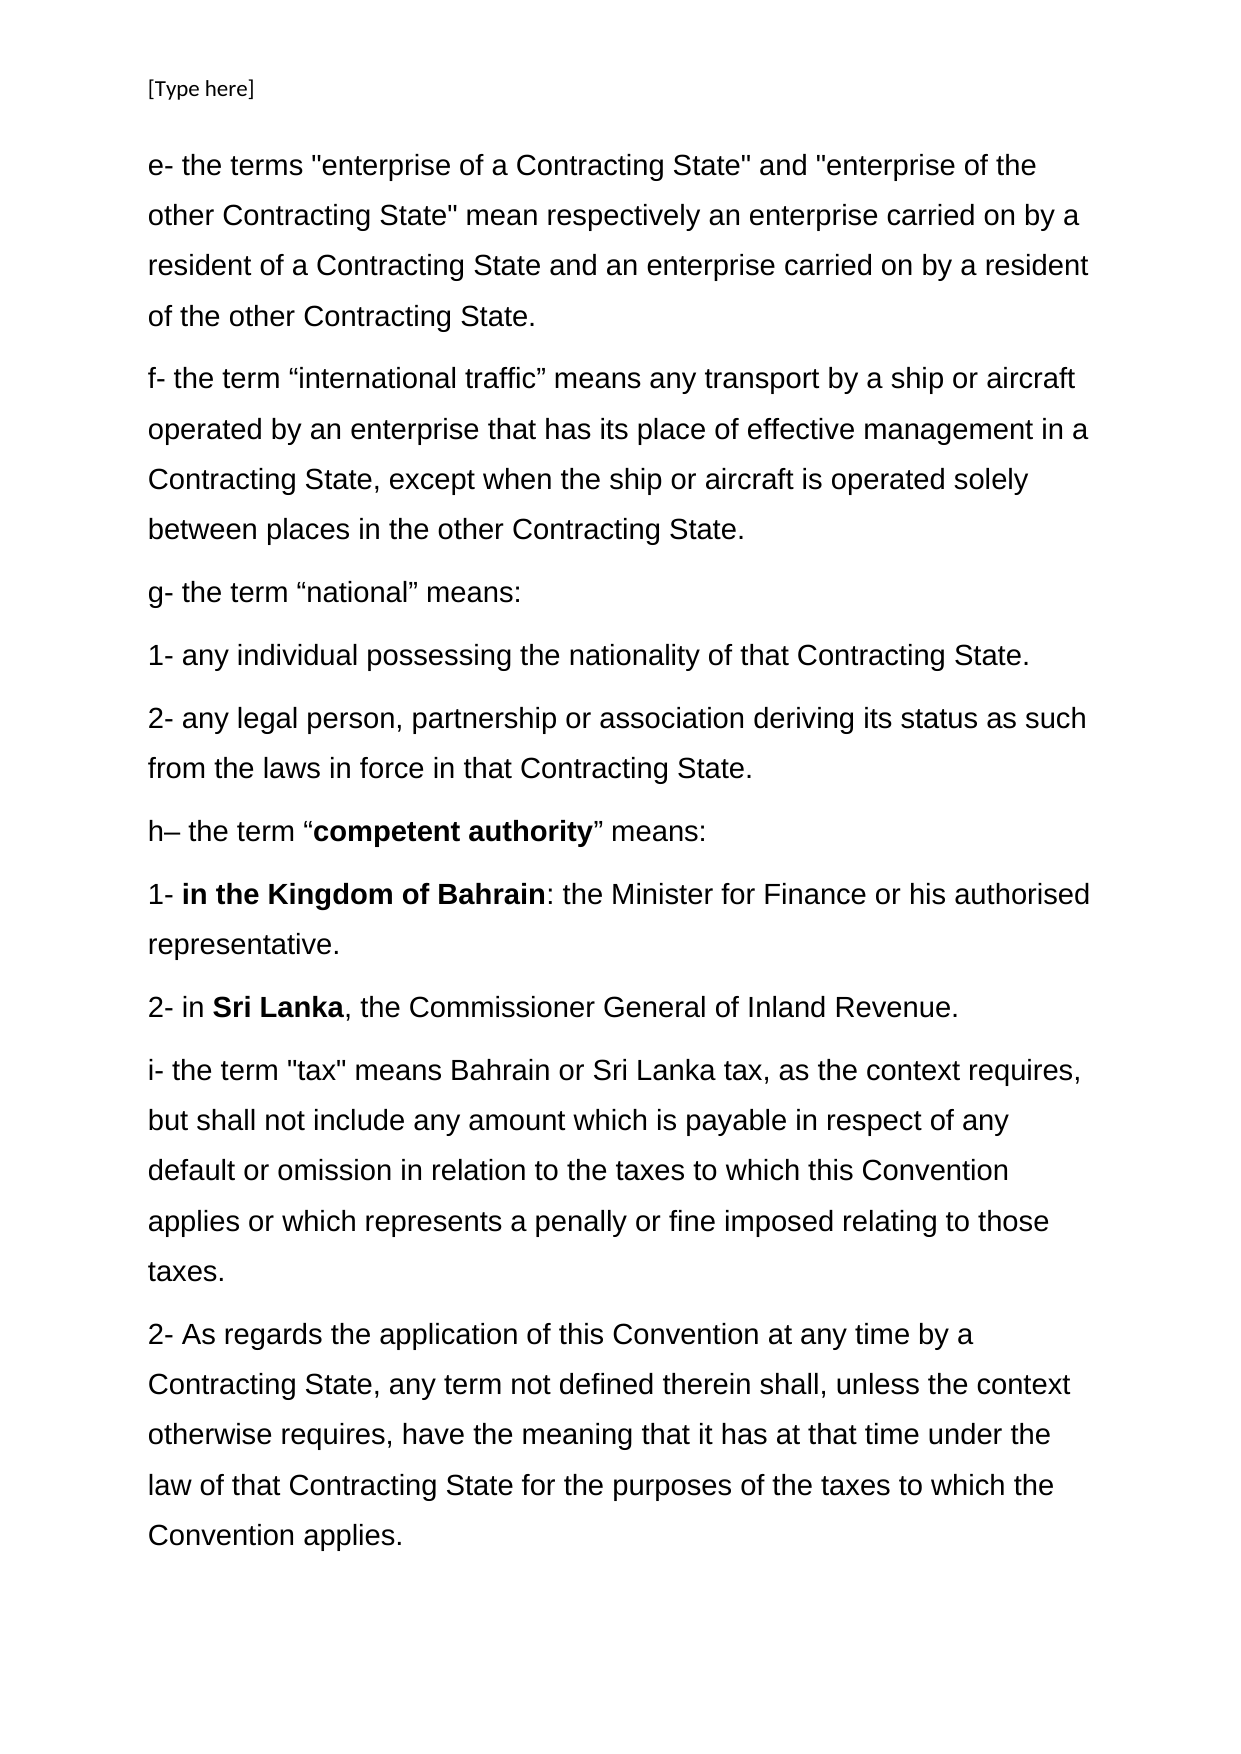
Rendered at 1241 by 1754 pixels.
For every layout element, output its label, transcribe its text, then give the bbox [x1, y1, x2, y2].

text 1- in the Kingdom of Bahrain: the Minister for Finance or his authorised representative. [148, 877, 1093, 961]
text 2- As regards the application of this Convention at any time by a Contracting State, any term not defined therein shall, unless the context otherwise requires, have the meaning that it has at that time under the law of that Contracting State for the purposes of the taxes to which the Convention applies. [148, 1317, 1093, 1551]
text 2- in Sri Lanka, the Commissioner General of Inland Revenue. [148, 990, 1093, 1023]
text h– the term “competent authority” means: [148, 814, 1093, 847]
text g- the term “national” means: [148, 575, 1093, 609]
text e- the terms "enterprise of a Contracting State" and "enterprise of the other Contracting State" mean respectively an enterprise carried on by a resident of a Contracting State and an enterprise carried on by a resident of the other Contracting State. [148, 148, 1093, 332]
text 2- any legal person, partnership or association deriving its status as such from the laws in force in that Contracting State. [148, 701, 1093, 784]
text 1- any individual possessing the nationality of that Contracting State. [148, 638, 1093, 671]
text f- the term “international traffic” means any transport by a ship or aircraft operated by an enterprise that has its place of effective management in a Contracting State, except when the ship or aircraft is operated solely between places in the other Contracting State. [148, 361, 1093, 546]
text i- the term "tax" means Bahrain or Sri Lanka tax, as the context requires, but shall not include any amount which is payable in respect of any default or omission in relation to the taxes to which this Convention applies or which represents a penally or fine imposed relating to those taxes. [148, 1053, 1093, 1287]
